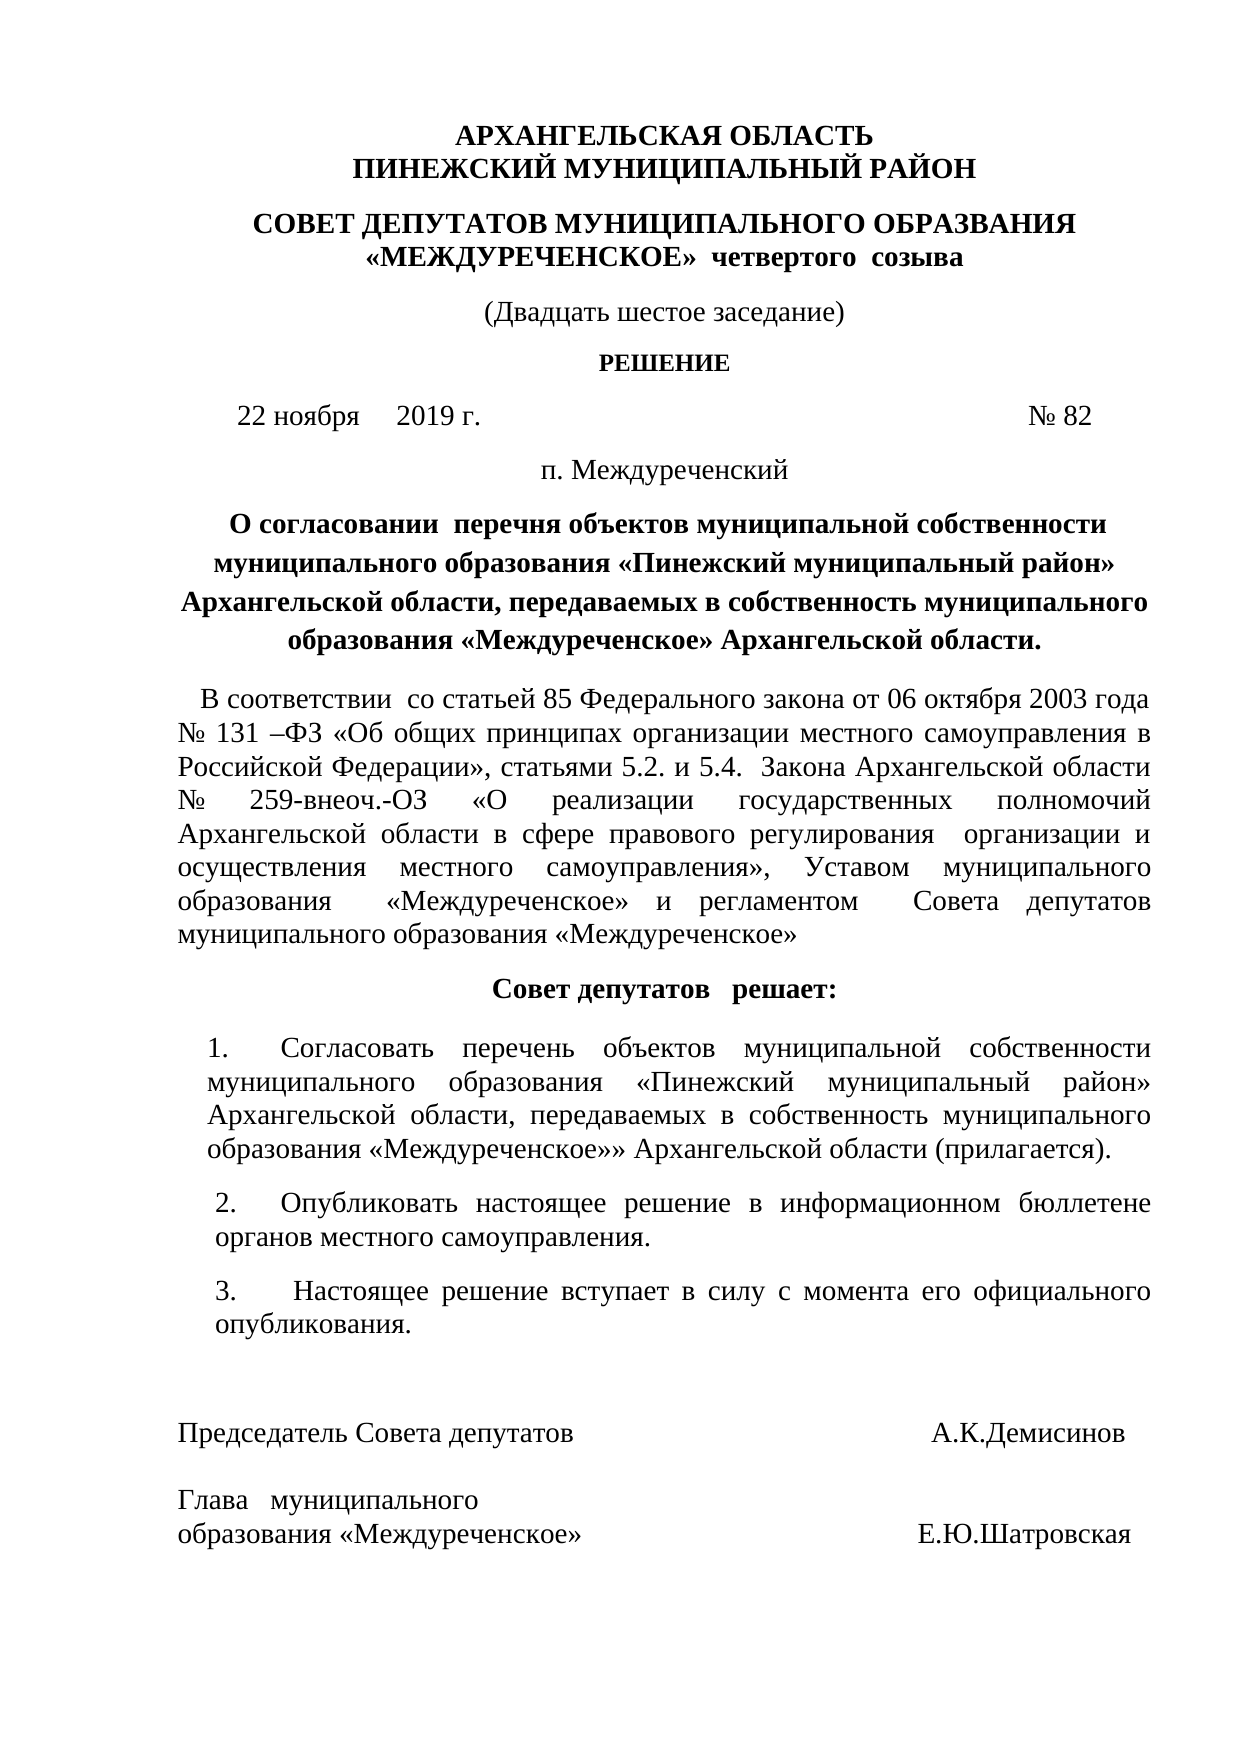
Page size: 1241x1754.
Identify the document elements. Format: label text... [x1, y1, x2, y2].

text Председатель Совета депутатов А.К.Демисинов [177, 1415, 1152, 1449]
text п. Междуреченский [177, 452, 1152, 486]
text (Двадцать шестое заседание) [177, 294, 1152, 327]
text 22 ноября 2019 г. № 82 [177, 398, 1152, 431]
list Опубликовать настоящее решение в информационном бюллетене органов местного самоуправления. [215, 1185, 1152, 1252]
text О согласовании перечня объектов муниципальной собственности муниципального образования «Пинежский муниципальный район» Архангельской области, передаваемых в собственность муниципального образования «Междуреченское» Архангельской области. [177, 507, 1152, 656]
list Настоящее решение вступает в силу с момента его официального опубликования. [215, 1273, 1152, 1340]
text РЕШЕНИЕ [177, 348, 1152, 377]
text Совет депутатов решает: [177, 971, 1152, 1004]
text В соответствии со статьей 85 Федерального закона от 06 октября 2003 года № 131 –ФЗ «Об общих принципах организации местного самоуправления в Российской Федерации», статьями 5.2. и 5.4. Закона Архангельской области № 259-внеоч.-ОЗ «О реализации государственных полномочий Архангельской области в сфере правового регулирования организации и осуществления местного самоуправления», Уставом муниципального образования «Междуреченское» и регламентом Совета депутатов муниципального образования «Междуреченское» [177, 682, 1152, 950]
text АРХАНГЕЛЬСКАЯ ОБЛАСТЬ ПИНЕЖСКИЙ МУНИЦИПАЛЬНЫЙ РАЙОН [177, 118, 1152, 185]
text Глава муниципального [177, 1482, 1152, 1516]
text СОВЕТ ДЕПУТАТОВ МУНИЦИПАЛЬНОГО ОБРАЗВАНИЯ «МЕЖДУРЕЧЕНСКОЕ» четвертого созыва [177, 206, 1152, 273]
text образования «Междуреченское» Е.Ю.Шатровская [177, 1516, 1152, 1549]
list Согласовать перечень объектов муниципальной собственности муниципального образования «Пинежский муниципальный район» Архангельской области, передаваемых в собственность муниципального образования «Междуреченское»» Архангельской области (прилагается). [207, 1030, 1152, 1164]
